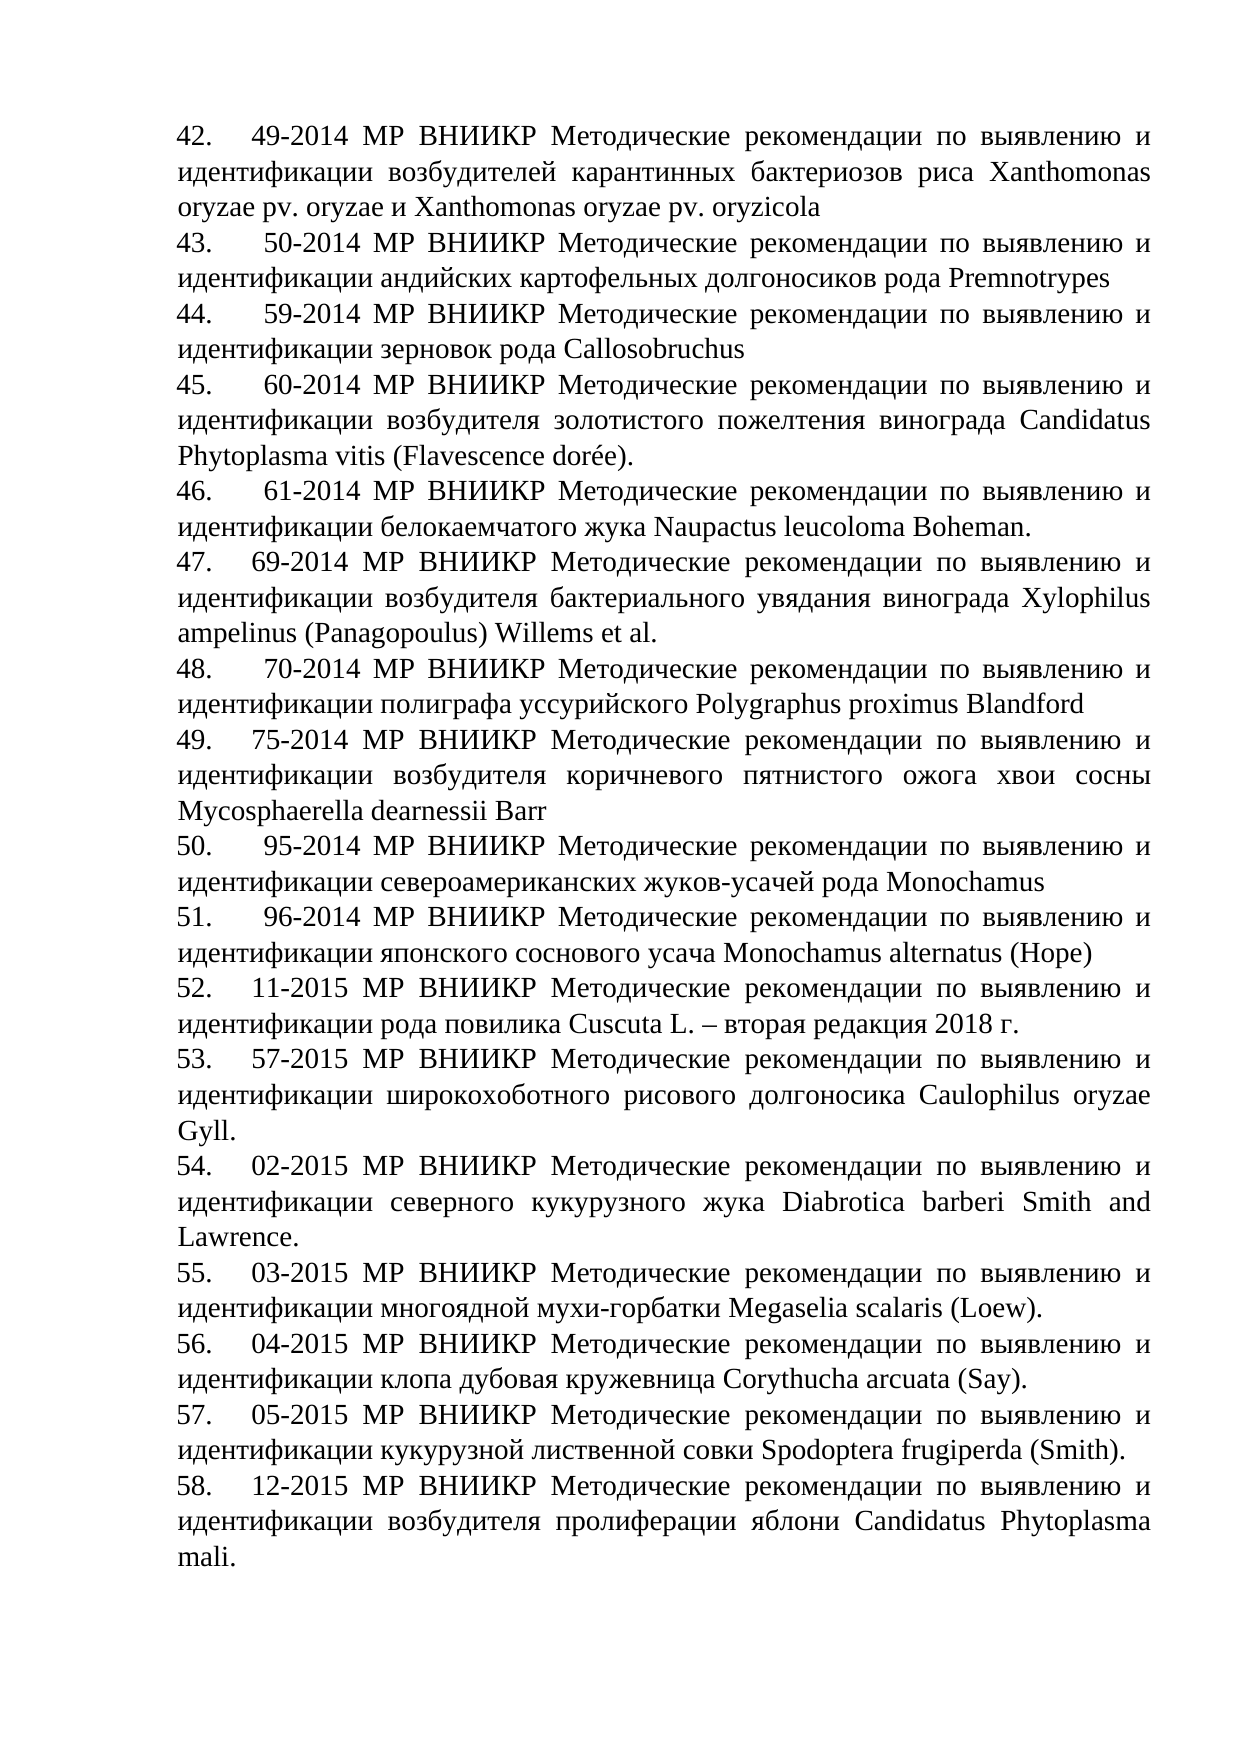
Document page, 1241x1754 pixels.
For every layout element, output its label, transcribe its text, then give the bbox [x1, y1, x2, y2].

list 70-2014 МР ВНИИКР Методические рекомендации по выявлению и идентификации полиграфа уссурийского Polygraphus proximus Blandford [176, 651, 1152, 720]
list 59-2014 МР ВНИИКР Методические рекомендации по выявлению и идентификации зерновок рода Callosobruchus [176, 296, 1152, 365]
list 95-2014 МР ВНИИКР Методические рекомендации по выявлению и идентификации североамериканских жуков-усачей рода Monochamus [176, 828, 1152, 898]
list 11-2015 МР ВНИИКР Методические рекомендации по выявлению и идентификации рода повилика Cuscuta L. – вторая редакция 2018 г. [176, 971, 1152, 1040]
list 49-2014 МР ВНИИКР Методические рекомендации по выявлению и идентификации возбудителей карантинных бактериозов риса Xanthomonas oryzae pv. оryzae и Xanthomonas oryzae pv. oryzicola [176, 118, 1152, 223]
list 04-2015 МР ВНИИКР Методические рекомендации по выявлению и идентификации клопа дубовая кружевница Corythucha arcuata (Say). [176, 1326, 1152, 1395]
list 57-2015 МР ВНИИКР Методические рекомендации по выявлению и идентификации широкохоботного рисового долгоносика Caulophilus oryzae Gyll. [176, 1042, 1152, 1146]
list 69-2014 МР ВНИИКР Методические рекомендации по выявлению и идентификации возбудителя бактериального увядания винограда Xylophilus ampelinus (Panagopoulus) Willems et al. [176, 544, 1152, 649]
list 50-2014 МР ВНИИКР Методические рекомендации по выявлению и идентификации андийских картофельных долгоносиков рода Premnotrypes [176, 225, 1152, 294]
list 12-2015 МР ВНИИКР Методические рекомендации по выявлению и идентификации возбудителя пролиферации яблони Candidatus Phytoplasma mali. [176, 1468, 1152, 1572]
list 75-2014 МР ВНИИКР Методические рекомендации по выявлению и идентификации возбудителя коричневого пятнистого ожога хвои сосны Mycosphaerella dearnessii Barr [176, 722, 1152, 827]
list 96-2014 МР ВНИИКР Методические рекомендации по выявлению и идентификации японского соснового усача Monochamus alternatus (Hope) [176, 899, 1152, 969]
list 03-2015 МР ВНИИКР Методические рекомендации по выявлению и идентификации многоядной мухи-горбатки Megaselia scalaris (Loew). [176, 1255, 1152, 1324]
list 05-2015 МР ВНИИКР Методические рекомендации по выявлению и идентификации кукурузной лиственной совки Spodoptera frugiperda (Smith). [176, 1397, 1152, 1466]
list 60-2014 МР ВНИИКР Методические рекомендации по выявлению и идентификации возбудителя золотистого пожелтения винограда Candidatus Phytoplasma vitis (Flavescence dorée). [176, 367, 1152, 471]
list 61-2014 МР ВНИИКР Методические рекомендации по выявлению и идентификации белокаемчатого жука Naupactus leucoloma Boheman. [176, 473, 1152, 542]
list 02-2015 МР ВНИИКР Методические рекомендации по выявлению и идентификации северного кукурузного жука Diabrotica barberi Smith and Lawrence. [176, 1148, 1152, 1253]
